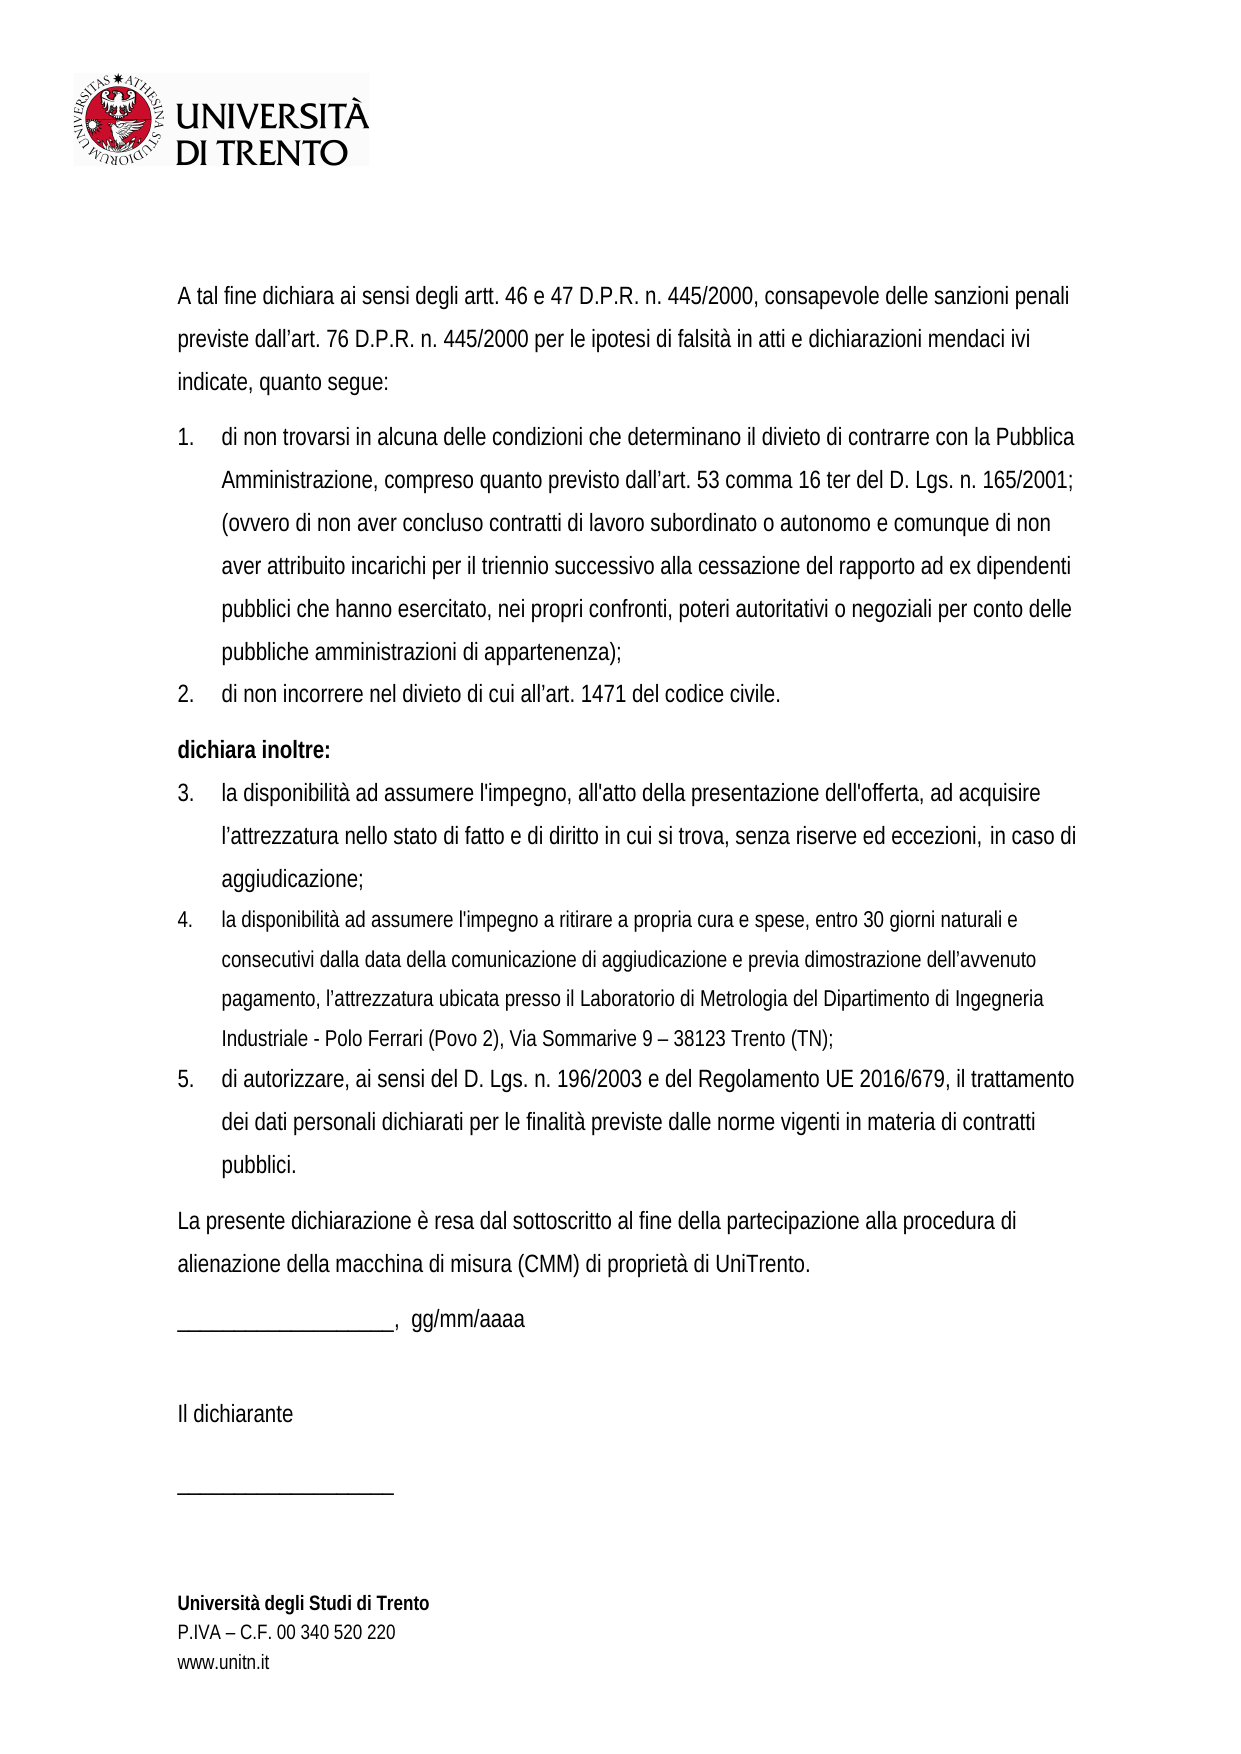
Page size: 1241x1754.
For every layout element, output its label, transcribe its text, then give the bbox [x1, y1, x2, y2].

text dichiara inoltre: [177, 735, 1093, 763]
list (ovvero di non aver concluso contratti di lavoro subordinato o autonomo e comunque di non aver attribuito incarichi per il triennio successivo alla cessazione del rapporto ad ex dipendenti pubblici che hanno esercitato, nei propri confronti, poteri autoritativi o negoziali per conto delle pubbliche amministrazioni di appartenenza); [221, 508, 1093, 665]
list di non incorrere nel divieto di cui all’art. 1471 del codice civile. [177, 679, 1093, 708]
picture [73, 73, 370, 166]
text Il dichiarante [177, 1399, 1093, 1427]
list la disponibilità ad assumere l'impegno a ritirare a propria cura e spese, entro 30 giorni naturali e consecutivi dalla data della comunicazione di aggiudicazione e previa dimostrazione dell’avvenuto pagamento, l’attrezzatura ubicata presso il Laboratorio di Metrologia del Dipartimento di Ingegneria Industriale - Polo Ferrari (Povo 2), Via Sommarive 9 – 38123 Trento (TN); [177, 906, 1093, 1051]
list di autorizzare, ai sensi del D. Lgs. n. 196/2003 e del Regolamento UE 2016/679, il trattamento dei dati personali dichiarati per le finalità previste dalle norme vigenti in materia di contratti pubblici. [177, 1064, 1093, 1179]
text , [177, 1304, 1093, 1333]
text A tal fine dichiara ai sensi degli artt. 46 e 47 D.P.R. n. 445/2000, consapevole delle sanzioni penali previste dall’art. 76 D.P.R. n. 445/2000 per le ipotesi di falsità in atti e dichiarazioni mendaci ivi indicate, quanto segue: [177, 281, 1093, 395]
text La presente dichiarazione è resa dal sottoscritto al fine della partecipazione alla procedura di alienazione della macchina di misura (CMM) di proprietà di UniTrento. [177, 1206, 1093, 1277]
list la disponibilità ad assumere l'impegno, all'atto della presentazione dell'offerta, ad acquisire l’attrezzatura nello stato di fatto e di diritto in cui si trova, senza riserve ed eccezioni, in caso di aggiudicazione; [177, 778, 1093, 892]
list di non trovarsi in alcuna delle condizioni che determinano il divieto di contrarre con la Pubblica Amministrazione, compreso quanto previsto dall’art. 53 comma 16 ter del D. Lgs. n. 165/2001; [177, 422, 1093, 493]
